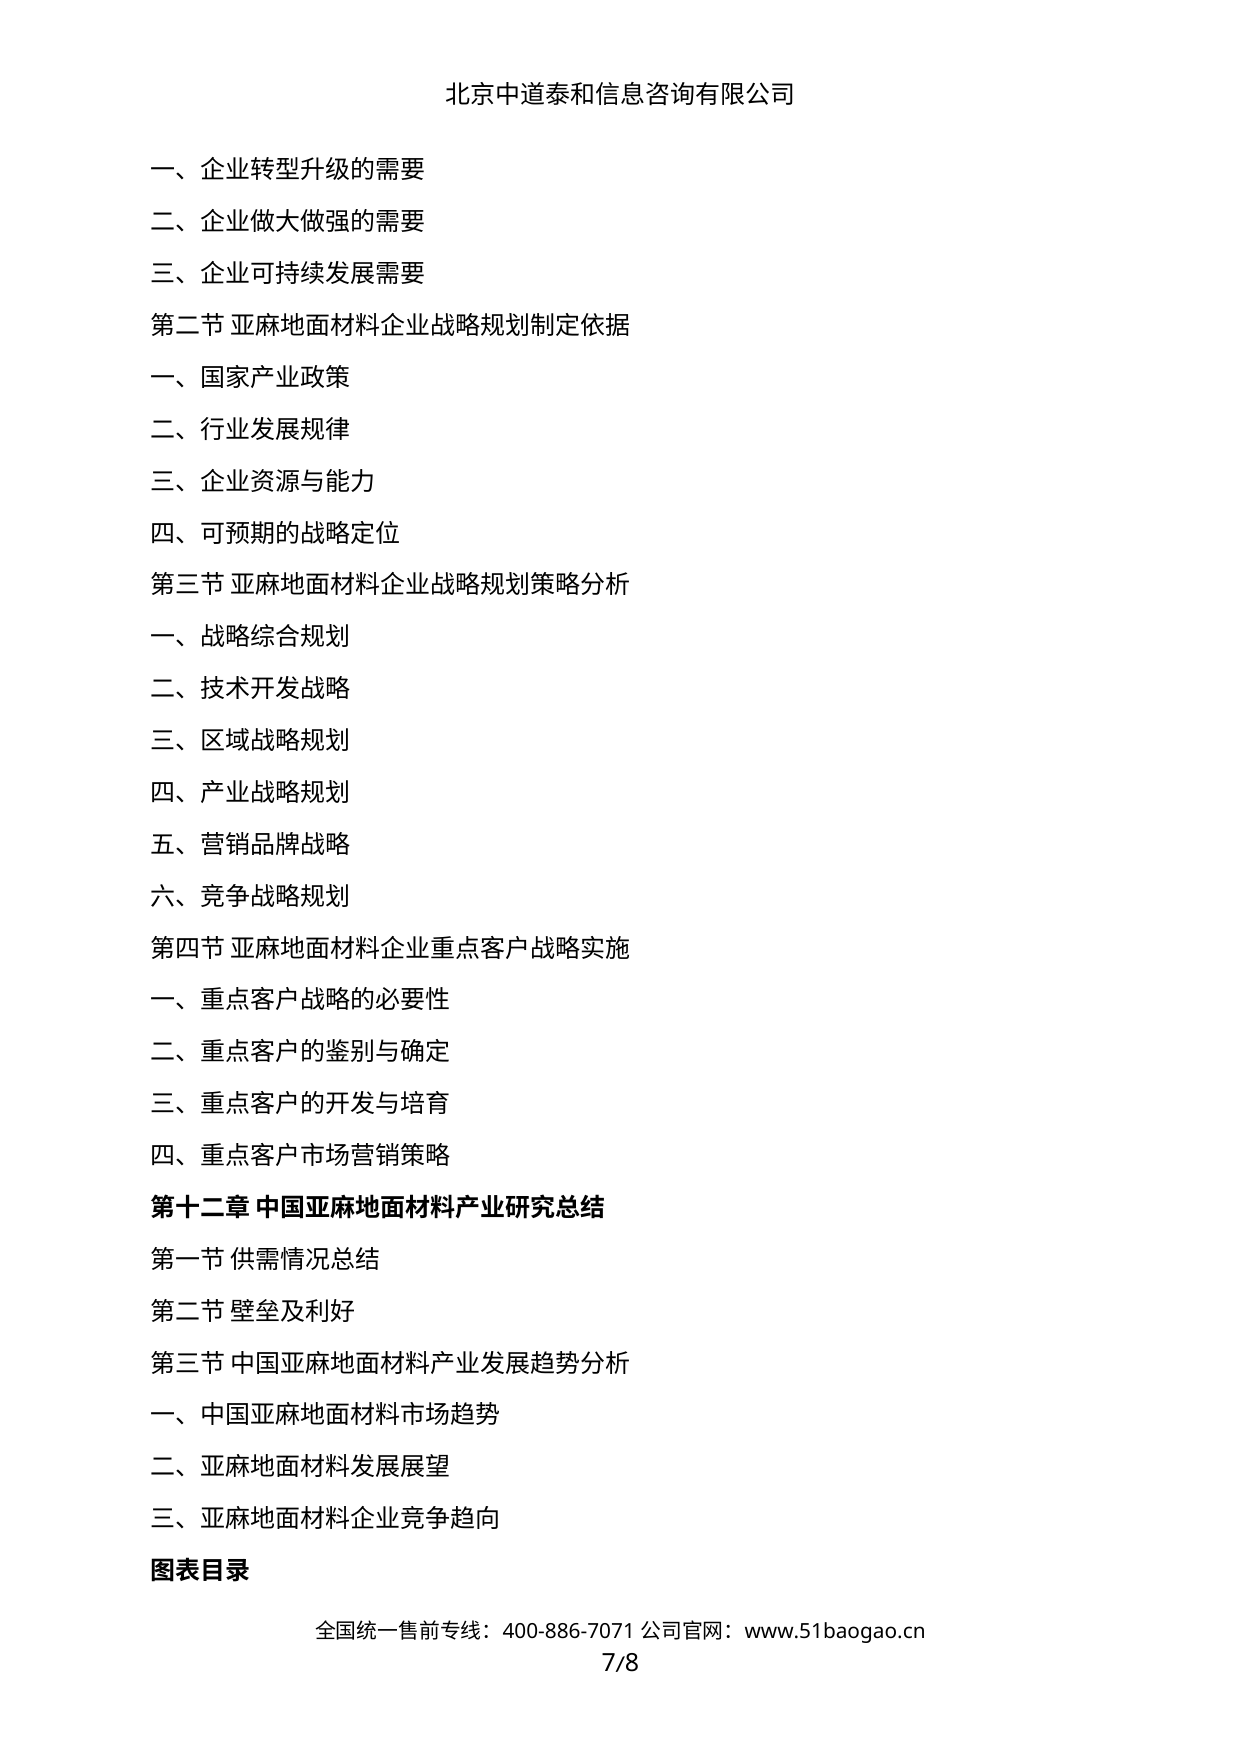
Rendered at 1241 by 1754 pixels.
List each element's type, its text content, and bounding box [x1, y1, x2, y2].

text 一、重点客户战略的必要性 [150, 980, 1090, 1016]
text 一、企业转型升级的需要 [150, 150, 1090, 186]
text 一、国家产业政策 [150, 357, 1090, 394]
text 一、战略综合规划 [150, 617, 1090, 653]
text 二、重点客户的鉴别与确定 [150, 1032, 1090, 1068]
text 第二节 壁垒及利好 [150, 1291, 1090, 1327]
text 四、重点客户市场营销策略 [150, 1136, 1090, 1172]
text 三、重点客户的开发与培育 [150, 1084, 1090, 1120]
text 四、产业战略规划 [150, 772, 1090, 809]
text 一、中国亚麻地面材料市场趋势 [150, 1395, 1090, 1431]
text 二、行业发展规律 [150, 409, 1090, 446]
text 第三节 亚麻地面材料企业战略规划策略分析 [150, 565, 1090, 601]
text 第三节 中国亚麻地面材料产业发展趋势分析 [150, 1343, 1090, 1379]
text 二、亚麻地面材料发展展望 [150, 1447, 1090, 1483]
text 三、企业资源与能力 [150, 461, 1090, 497]
text 第十二章 中国亚麻地面材料产业研究总结 [150, 1187, 1090, 1224]
text 第四节 亚麻地面材料企业重点客户战略实施 [150, 928, 1090, 964]
text 二、技术开发战略 [150, 669, 1090, 705]
text 第二节 亚麻地面材料企业战略规划制定依据 [150, 306, 1090, 342]
text 二、企业做大做强的需要 [150, 202, 1090, 238]
text 三、区域战略规划 [150, 721, 1090, 757]
text 图表目录 [150, 1551, 1090, 1587]
text 六、竞争战略规划 [150, 876, 1090, 912]
text 四、可预期的战略定位 [150, 513, 1090, 549]
text 第一节 供需情况总结 [150, 1239, 1090, 1276]
text 三、企业可持续发展需要 [150, 254, 1090, 290]
text 五、营销品牌战略 [150, 824, 1090, 861]
text 三、亚麻地面材料企业竞争趋向 [150, 1499, 1090, 1535]
